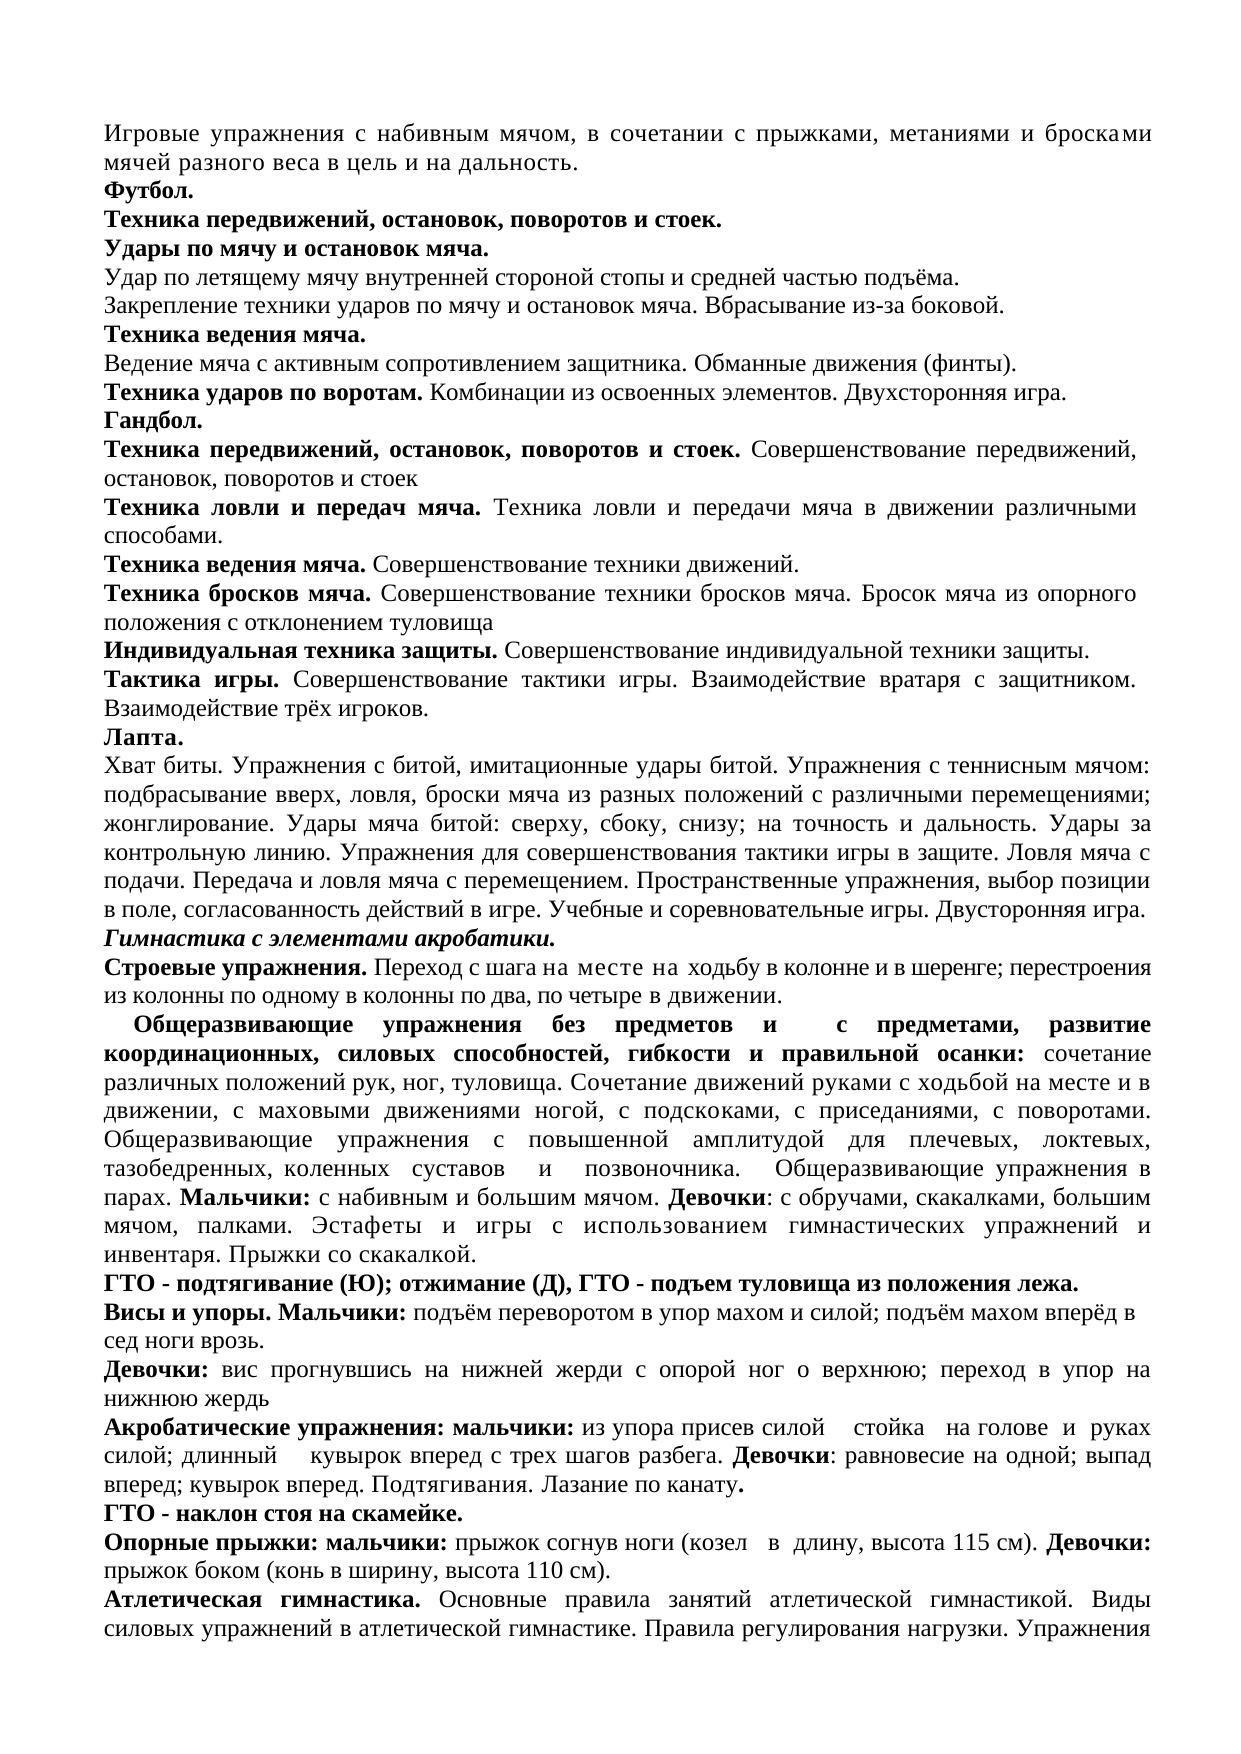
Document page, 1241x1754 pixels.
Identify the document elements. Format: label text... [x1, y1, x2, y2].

text Опорные прыжки: мальчики: прыжок согнув ноги (козел в длину, высота 115 см). Девочки: прыжок боком (конь в ширину, высота 110 см). [103, 1527, 1152, 1584]
text Тактика игры. Совершенствование тактики игры. Взаимодействие вратаря с защитником. Взаимодействие трёх игроков. [103, 664, 1137, 722]
text Девочки: вис прогнувшись на нижней жерди с опорой ног о верхнюю; переход в упор на нижнюю жердь [103, 1354, 1152, 1412]
text Техника ведения мяча. [103, 319, 1152, 348]
text ГТО - подтягивание (Ю); отжимание (Д), ГТО - подъем туловища из положения лежа. [103, 1268, 1152, 1297]
text Общеразвивающие упражнения без предметов и с предметами, развитие координационных, силовых способностей, гибкости и правильной осанки: сочетание различных положений рук, ног, туловища. Сочетание движений руками с ходьбой на месте и в движении, с маховыми движениями ногой, с подскоками, с приседаниями, с поворотами. Общеразвивающие упражнения с повышенной амплитудой для плечевых, локтевых, тазобедренных, коленных суставов и позвоночника. Общеразвивающие упражнения в парах. Мальчики: с набивным и большим мячом. Девочки: с обручами, скакалками, большим мячом, палками. Эстафеты и игры с использованием гимнастических упражнений и инвентаря. Прыжки со скакалкой. [103, 1009, 1152, 1268]
text Гандбол. [103, 406, 1137, 434]
text Техника ведения мяча. Совершенствование техники движений. [103, 549, 1137, 578]
text Техника бросков мяча. Совершенствование техники бросков мяча. Бросок мяча из опорного положения с отклонением туловища [103, 578, 1137, 636]
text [103, 118, 1152, 176]
text Строевые упражнения. Переход с шага на месте на ходьбу в колонне и в шеренге; перестроения из колонны по одному в колонны по два, по четыре в движении. [103, 952, 1152, 1009]
text Акробатические упражнения: мальчики: из упора присев силой стойка на голове и руках силой; длинный кувырок вперед с трех шагов разбега. Девочки: равновесие на одной; выпад вперед; кувырок вперед. Подтягивания. Лазание по канату. [103, 1412, 1152, 1498]
text Удары по мячу и остановок мяча. [103, 233, 1137, 262]
text Хват биты. Упражнения с битой, имитационные удары битой. Упражнения с теннисным мячом: подбрасывание вверх, ловля, броски мяча из разных положений с различными перемещениями; жонглирование. Удары мяча битой: сверху, сбоку, снизу; на точность и дальность. Удары за контрольную линию. Упражнения для совершенствования тактики игры в защите. Ловля мяча с подачи. Передача и ловля мяча с перемещением. Пространственные упражнения, выбор позиции в поле, согласованность действий в игре. Учебные и соревновательные игры. Двусторонняя игра. [103, 751, 1152, 923]
text Индивидуальная техника защиты. Совершенствование индивидуальной техники защиты. [103, 636, 1137, 664]
text Лапта. [103, 722, 1152, 751]
text Удар по летящему мячу внутренней стороной стопы и средней частью подъёма. [103, 262, 1137, 291]
text Висы и упоры. Мальчики: подъём переворотом в упор махом и силой; подъём махом вперёд в сед ноги врозь. [103, 1297, 1137, 1354]
text Техника ударов по воротам. Комбинации из освоенных элементов. Двухсторонняя игра. [103, 377, 1152, 406]
text Ведение мяча с активным сопротивлением защитника. Обманные движения (финты). [103, 348, 1152, 377]
text Футбол. [103, 176, 1152, 204]
text Техника ловли и передач мяча. Техника ловли и передачи мяча в движении различными способами. [103, 492, 1137, 549]
text ГТО - наклон стоя на скамейке. [103, 1498, 1152, 1527]
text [103, 1584, 1152, 1642]
text Гимнастика с элементами акробатики. [103, 923, 1152, 952]
text Техника передвижений, остановок, поворотов и стоек. [103, 204, 1152, 233]
text Техника передвижений, остановок, поворотов и стоек. Совершенствование передвижений, остановок, поворотов и стоек [103, 434, 1137, 492]
text Закрепление техники ударов по мячу и остановок мяча. Вбрасывание из-за боковой. [103, 291, 1152, 319]
